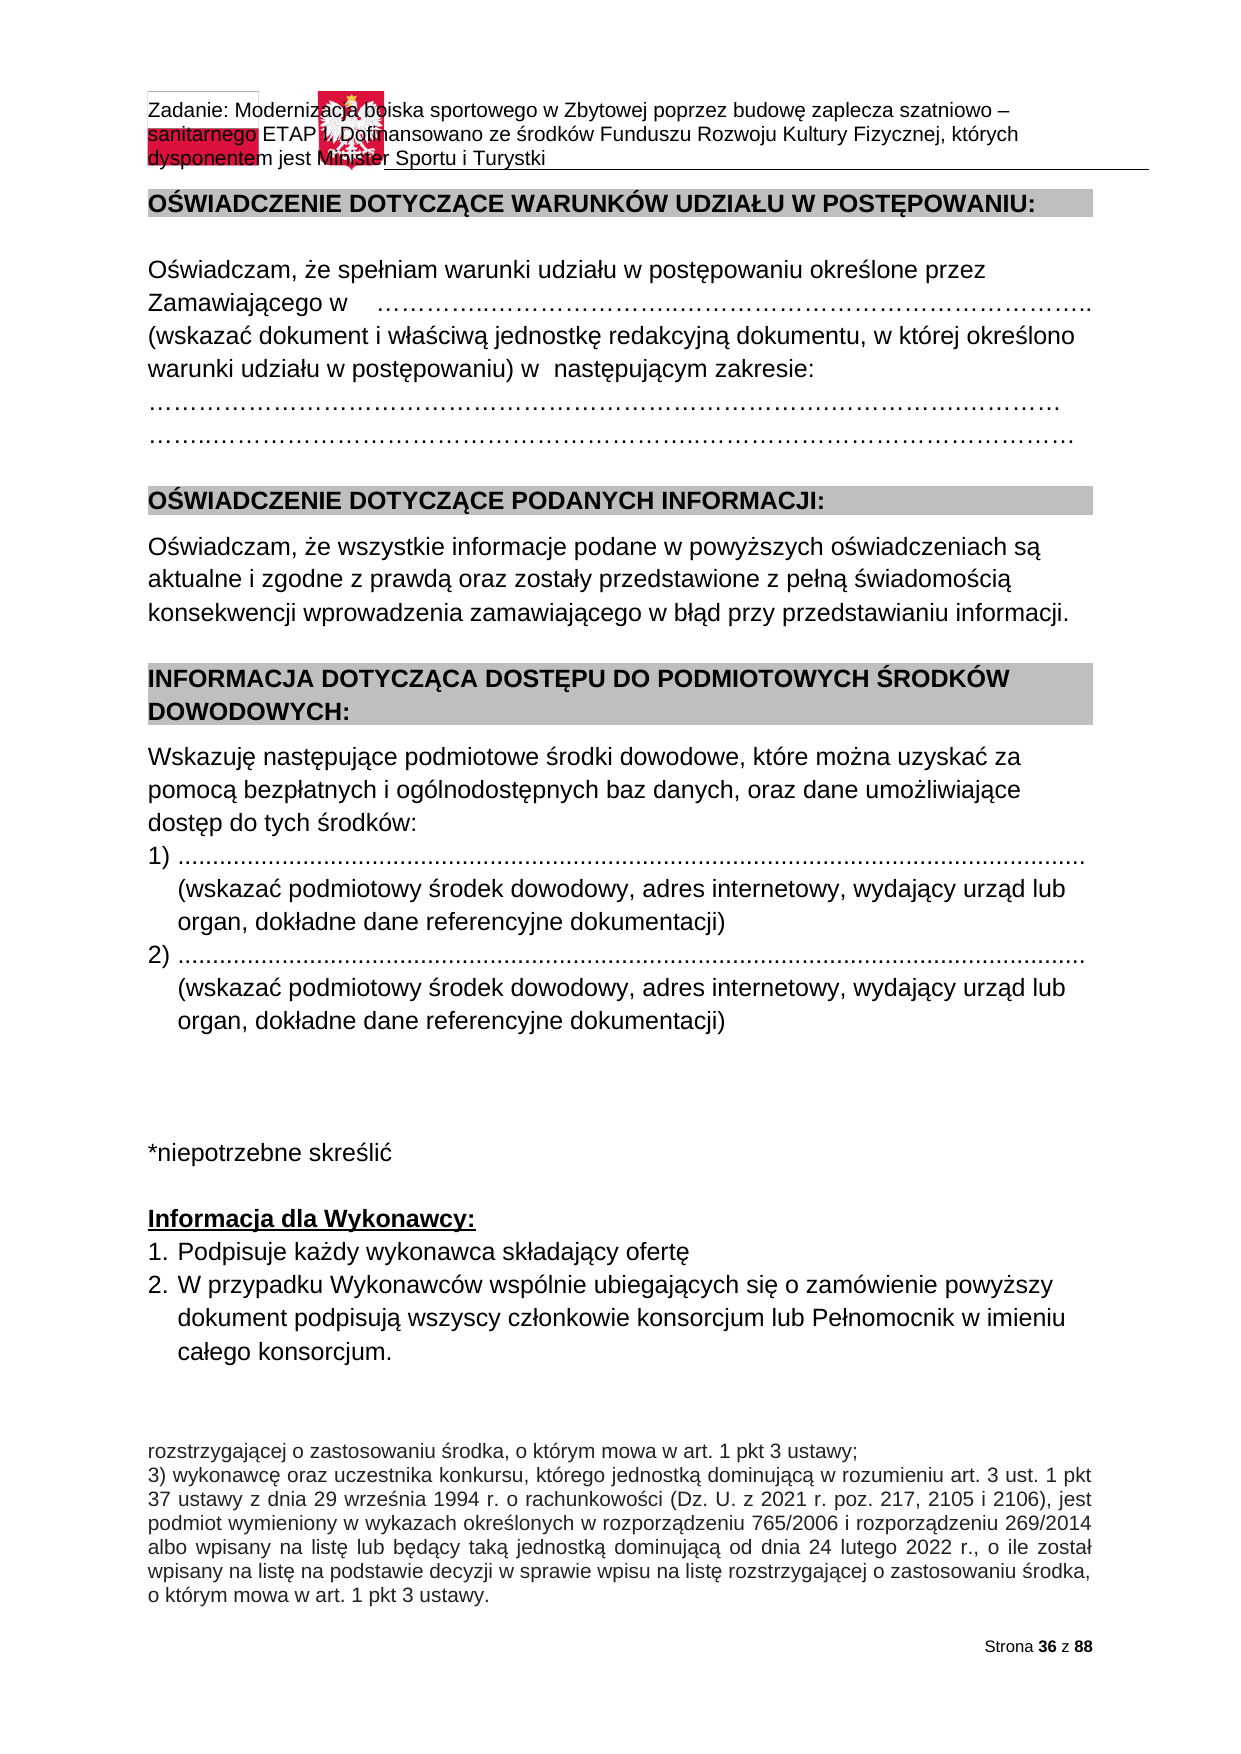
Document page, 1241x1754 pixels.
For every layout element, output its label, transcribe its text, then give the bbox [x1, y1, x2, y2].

text Informacja dla Wykonawcy: [148, 1204, 1093, 1233]
text *niepotrzebne skreślić [148, 1138, 1093, 1167]
text INFORMACJA DOTYCZĄCA DOSTĘPU DO PODMIOTOWYCH ŚRODKÓW DOWODOWYCH: [148, 663, 1093, 725]
text ……..…………………………………………………..……………………………………… [148, 420, 1093, 449]
text Oświadczam, że spełniam warunki udziału w postępowaniu określone przez Zamawiającego w …………..…………………..………………………………………….. (wskazać dokument i właściwą jednostkę redakcyjną dokumentu, w której określono warunki udziału w postępowaniu) w następującym zakresie: ……………………………………………………………………….…………….………… [148, 255, 1093, 416]
picture [378, 107, 384, 116]
list ................................................................................................................................... (wskazać podmiotowy środek dowodowy, adres internetowy, wydający urząd lub organ, dokładne dane referencyjne dokumentacji) [148, 841, 1093, 936]
list Podpisuje każdy wykonawca składający ofertę [148, 1237, 1093, 1266]
picture [147, 91, 385, 170]
list W przypadku Wykonawców wspólnie ubiegających się o zamówienie powyższy dokument podpisują wszyscy członkowie konsorcjum lub Pełnomocnik w imieniu całego konsorcjum. [148, 1270, 1093, 1365]
text Oświadczam, że wszystkie informacje podane w powyższych oświadczeniach są aktualne i zgodne z prawdą oraz zostały przedstawione z pełną świadomością konsekwencji wprowadzenia zamawiającego w błąd przy przedstawianiu informacji. [148, 531, 1093, 626]
text OŚWIADCZENIE DOTYCZĄCE WARUNKÓW UDZIAŁU W POSTĘPOWANIU: [148, 189, 1093, 217]
list ................................................................................................................................... (wskazać podmiotowy środek dowodowy, adres internetowy, wydający urząd lub organ, dokładne dane referencyjne dokumentacji) [148, 940, 1093, 1035]
text OŚWIADCZENIE DOTYCZĄCE PODANYCH INFORMACJI: [148, 486, 1093, 515]
text Wskazuję następujące podmiotowe środki dowodowe, które można uzyskać za pomocą bezpłatnych i ogólnodostępnych baz danych, oraz dane umożliwiające dostęp do tych środków: [148, 742, 1093, 837]
